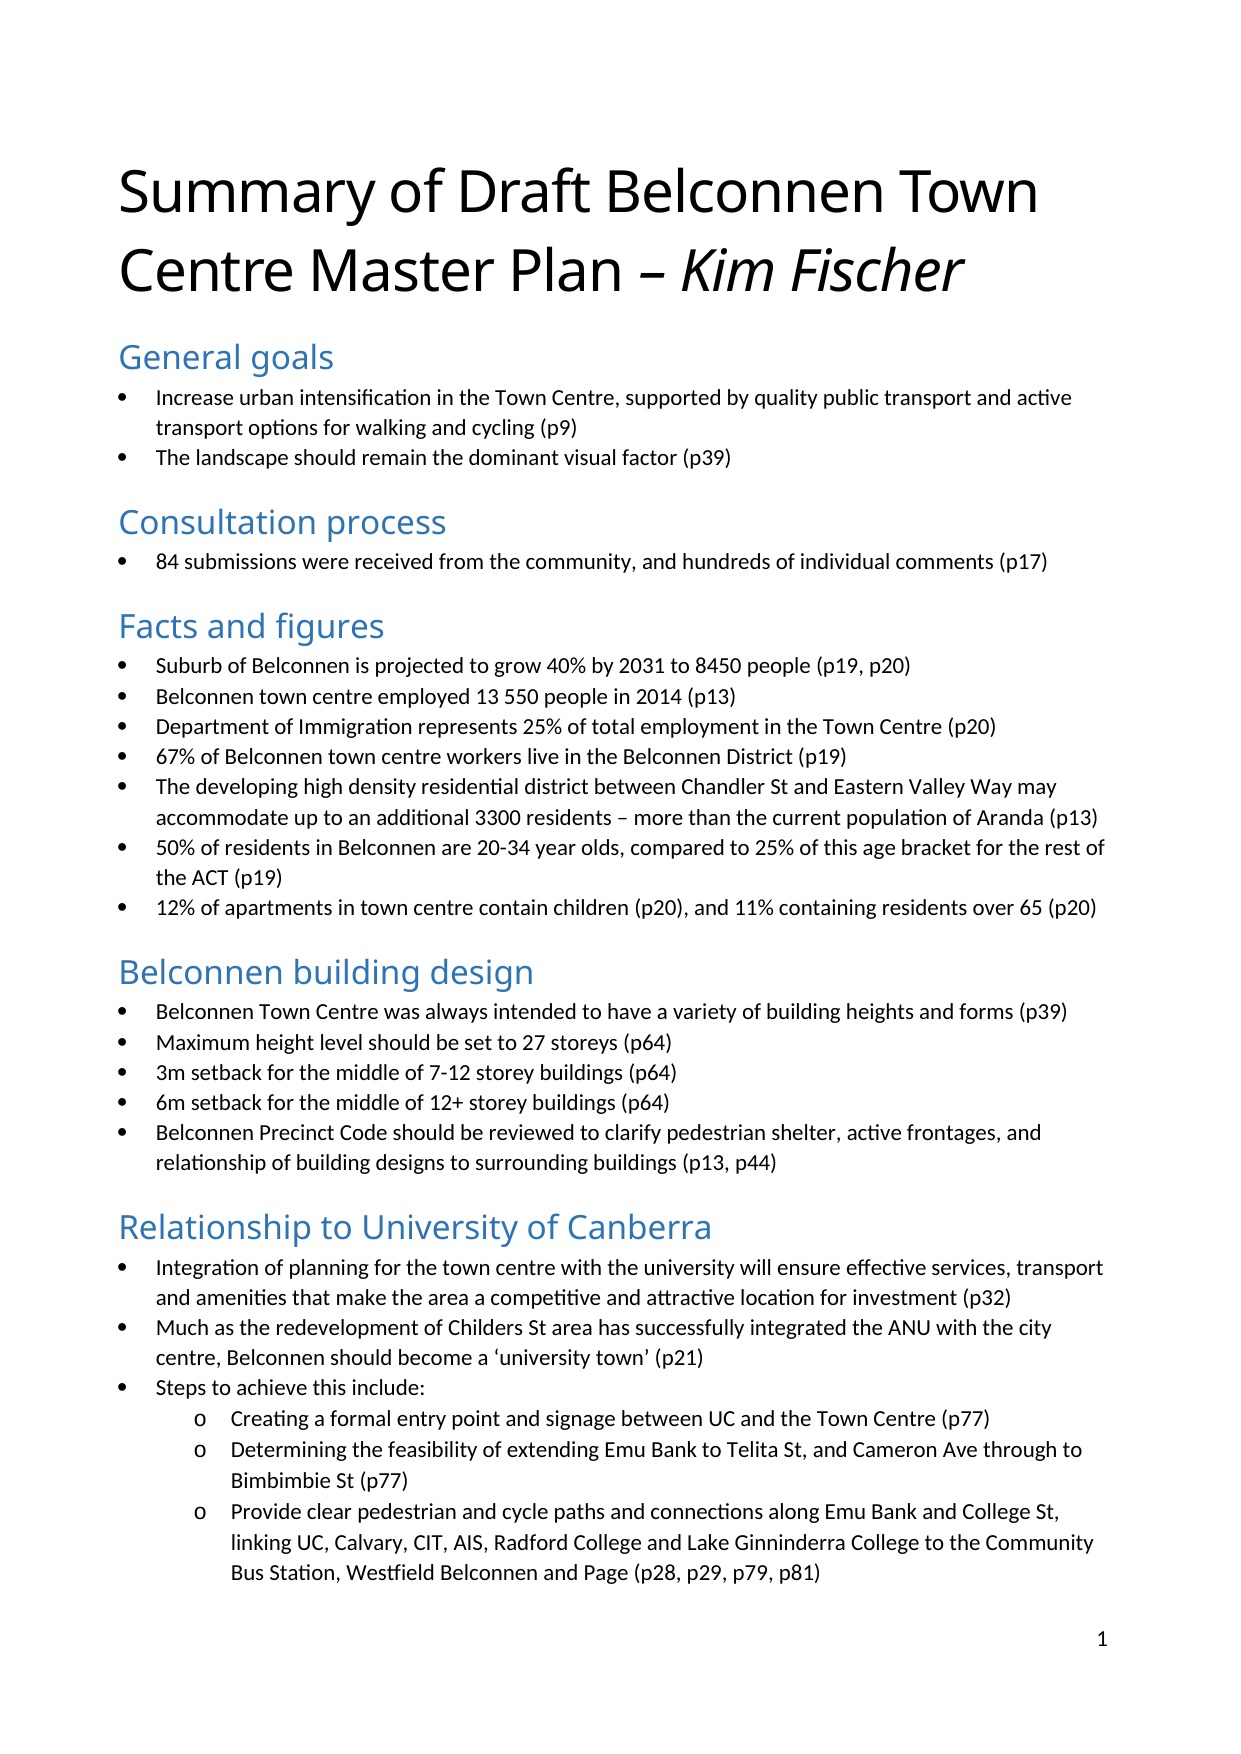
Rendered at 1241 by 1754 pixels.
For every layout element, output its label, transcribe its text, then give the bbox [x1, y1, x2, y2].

list Steps to achieve this include: [118, 1373, 1107, 1402]
list 50% of residents in Belconnen are 20-34 year olds, compared to 25% of this age bracket for the rest of the ACT (p19) [118, 833, 1107, 891]
list Belconnen town centre employed 13 550 people in 2014 (p13) [118, 682, 1107, 710]
list Creating a formal entry point and signage between UC and the Town Centre (p77) [193, 1404, 1107, 1433]
list Suburb of Belconnen is projected to grow 40% by 2031 to 8450 people (p19, p20) [118, 652, 1107, 680]
subtitle Consultation process [118, 498, 1107, 544]
list 67% of Belconnen town centre workers live in the Belconnen District (p19) [118, 742, 1107, 770]
list 12% of apartments in town centre contain children (p20), and 11% containing residents over 65 (p20) [118, 893, 1107, 921]
list Much as the redevelopment of Childers St area has successfully integrated the ANU with the city centre, Belconnen should become a ‘university town’ (p21) [118, 1313, 1107, 1371]
list Increase urban intensification in the Town Centre, supported by quality public transport and active transport options for walking and cycling (p9) [118, 383, 1107, 441]
subtitle Belconnen building design [118, 948, 1107, 994]
list The landscape should remain the dominant visual factor (p39) [118, 443, 1107, 471]
list Department of Immigration represents 25% of total employment in the Town Centre (p20) [118, 712, 1107, 740]
subtitle Relationship to University of Canberra [118, 1204, 1107, 1249]
list Provide clear pedestrian and cycle paths and connections along Emu Bank and College St, linking UC, Calvary, CIT, AIS, Radford College and Lake Ginninderra College to the Community Bus Station, Westfield Belconnen and Page (p28, p29, p79, p81) [193, 1497, 1107, 1586]
list 84 submissions were received from the community, and hundreds of individual comments (p17) [118, 547, 1107, 576]
list Belconnen Town Centre was always intended to have a variety of building heights and forms (p39) [118, 997, 1107, 1026]
list 6m setback for the middle of 12+ storey buildings (p64) [118, 1088, 1107, 1116]
title Summary of Draft Belconnen Town Centre Master Plan – Kim Fischer [118, 150, 1107, 309]
list Integration of planning for the town centre with the university will ensure effective services, transport and amenities that make the area a competitive and attractive location for investment (p32) [118, 1253, 1107, 1311]
subtitle General goals [118, 334, 1107, 379]
list Belconnen Precinct Code should be reviewed to clarify pedestrian shelter, active frontages, and relationship of building designs to surrounding buildings (p13, p44) [118, 1118, 1107, 1177]
list 3m setback for the middle of 7-12 storey buildings (p64) [118, 1058, 1107, 1086]
list Maximum height level should be set to 27 storeys (p64) [118, 1028, 1107, 1056]
list Determining the feasibility of extending Emu Bank to Telita St, and Cameron Ave through to Bimbimbie St (p77) [193, 1435, 1107, 1494]
list The developing high density residential district between Chandler St and Eastern Valley Way may accommodate up to an additional 3300 residents – more than the current population of Aranda (p13) [118, 772, 1107, 831]
subtitle Facts and figures [118, 603, 1107, 648]
